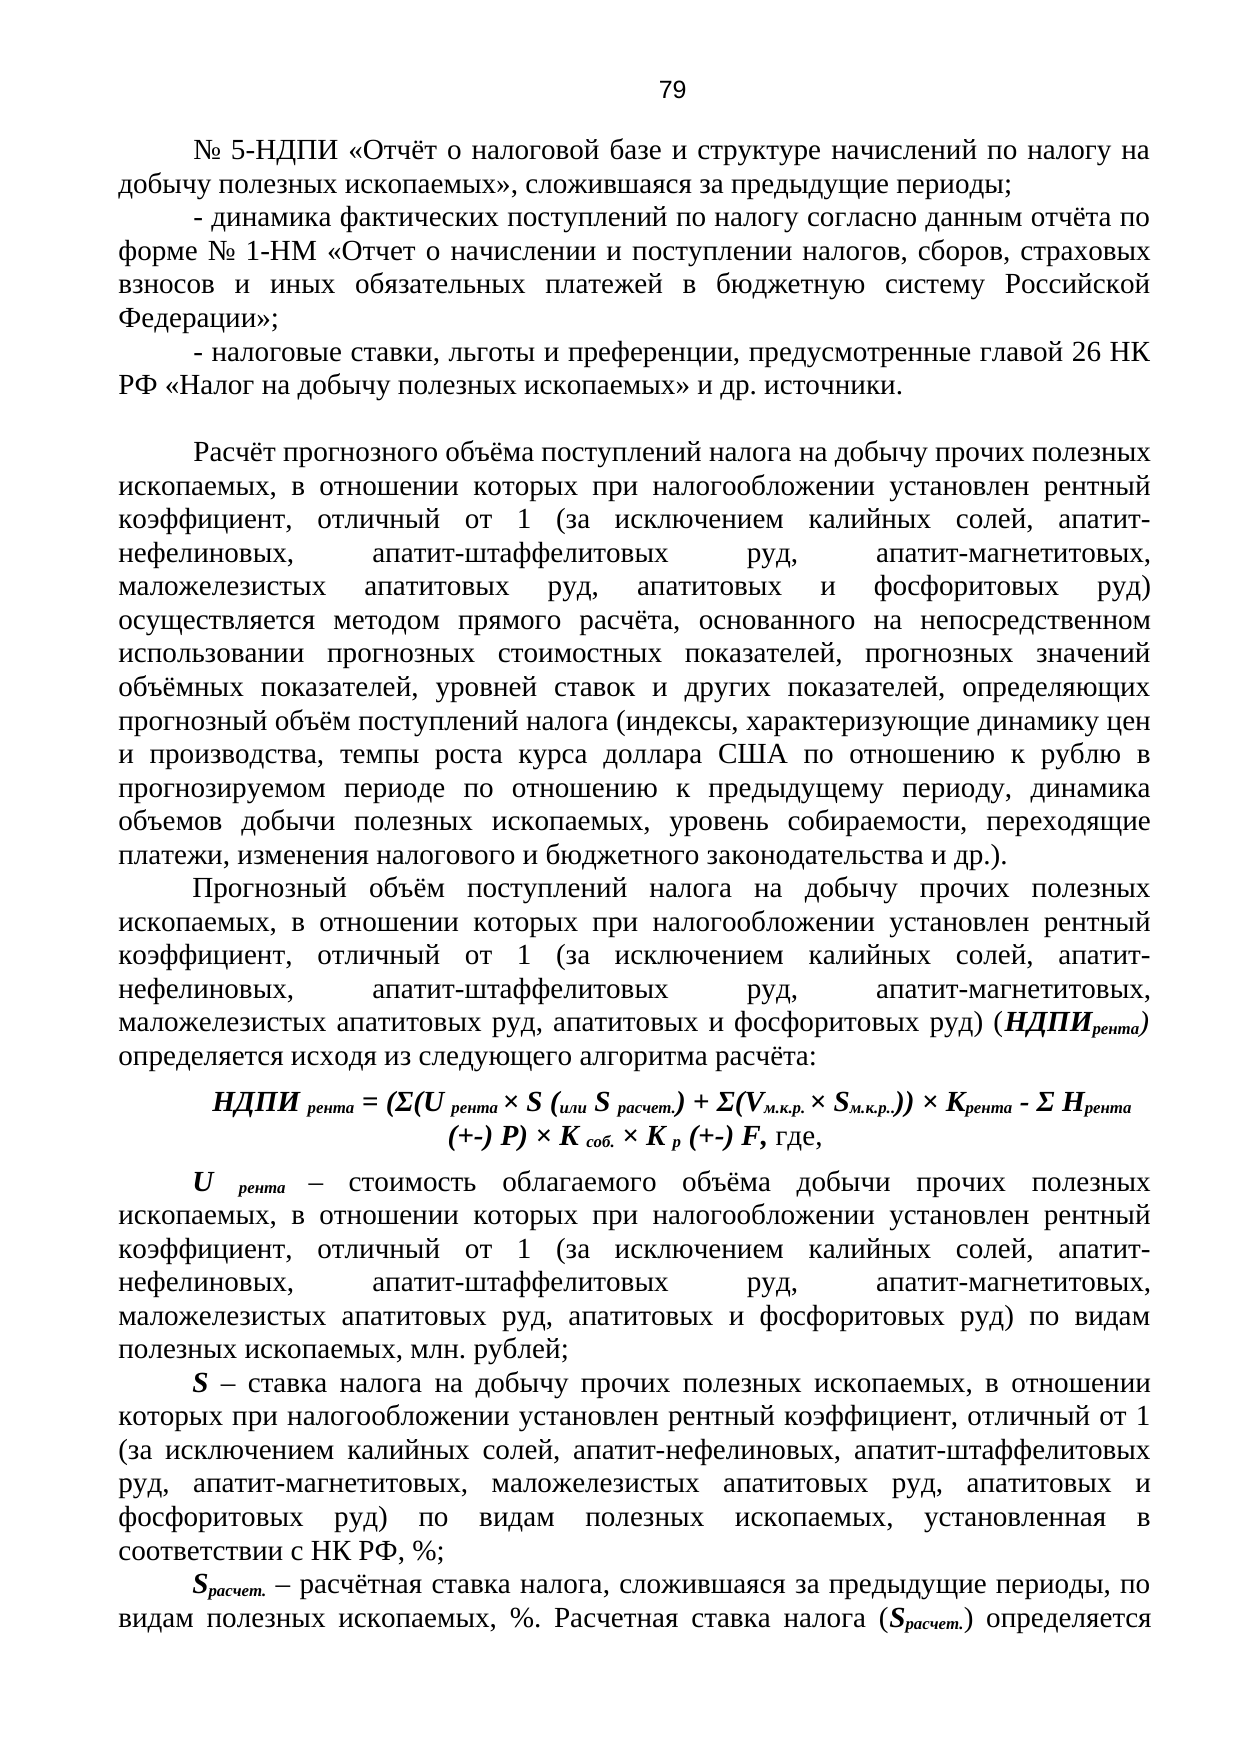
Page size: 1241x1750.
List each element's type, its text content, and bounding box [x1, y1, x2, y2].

text Прогнозный объём поступлений налога на добычу прочих полезных ископаемых, в отношении которых при налогообложении установлен рентный коэффициент, отличный от 1 (за исключением калийных солей, апатит-нефелиновых, апатит-штаффелитовых руд, апатит-магнетитовых, маложелезистых апатитовых руд, апатитовых и фосфоритовых руд) (НДПИрента) определяется исходя из следующего алгоритма расчёта: [118, 870, 1152, 1072]
text № 5-НДПИ «Отчёт о налоговой базе и структуре начислений по налогу на добычу полезных ископаемых», сложившаяся за предыдущие периоды; [118, 132, 1152, 199]
text - налоговые ставки, льготы и преференции, предусмотренные главой 26 НК РФ «Налог на добычу полезных ископаемых» и др. источники. [118, 334, 1152, 401]
text НДПИ рента = (Ʃ(U рента × S (или S расчет.) + Ʃ(Vм.к.р. × Sм.к.р..)) × Крента (+-) P) × K соб. × K р (+-) F, где, [118, 1084, 1152, 1151]
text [118, 1566, 1152, 1633]
text S – ставка налога на добычу прочих полезных ископаемых, в отношении которых при налогообложении установлен рентный коэффициент, отличный от 1 (за исключением калийных солей, апатит-нефелиновых, апатит-штаффелитовых руд, апатит-магнетитовых, маложелезистых апатитовых руд, апатитовых и фосфоритовых руд) по видам полезных ископаемых, установленная в соответствии с НК РФ, %; [118, 1365, 1152, 1566]
text U рента – стоимость облагаемого объёма добычи прочих полезных ископаемых, в отношении которых при налогообложении установлен рентный коэффициент, отличный от 1 (за исключением калийных солей, апатит-нефелиновых, апатит-штаффелитовых руд, апатит-магнетитовых, маложелезистых апатитовых руд, апатитовых и фосфоритовых руд) по видам полезных ископаемых, млн. рублей; [118, 1164, 1152, 1365]
text Расчёт прогнозного объёма поступлений налога на добычу прочих полезных ископаемых, в отношении которых при налогообложении установлен рентный коэффициент, отличный от 1 (за исключением калийных солей, апатит-нефелиновых, апатит-штаффелитовых руд, апатит-магнетитовых, маложелезистых апатитовых руд, апатитовых и фосфоритовых руд) осуществляется методом прямого расчёта, основанного на непосредственном использовании прогнозных стоимостных показателей, прогнозных значений объёмных показателей, уровней ставок и других показателей, определяющих прогнозный объём поступлений налога (индексы, характеризующие динамику цен и производства, темпы роста курса доллара США по отношению к рублю в прогнозируемом периоде по отношению к предыдущему периоду, динамика объемов добычи полезных ископаемых, уровень собираемости, переходящие платежи, изменения налогового и бюджетного законодательства и др.). [118, 434, 1152, 870]
text - динамика фактических поступлений по налогу согласно данным отчёта по форме № 1-НМ «Отчет о начислении и поступлении налогов, сборов, страховых взносов и иных обязательных платежей в бюджетную систему Российской Федерации»; [118, 199, 1152, 334]
